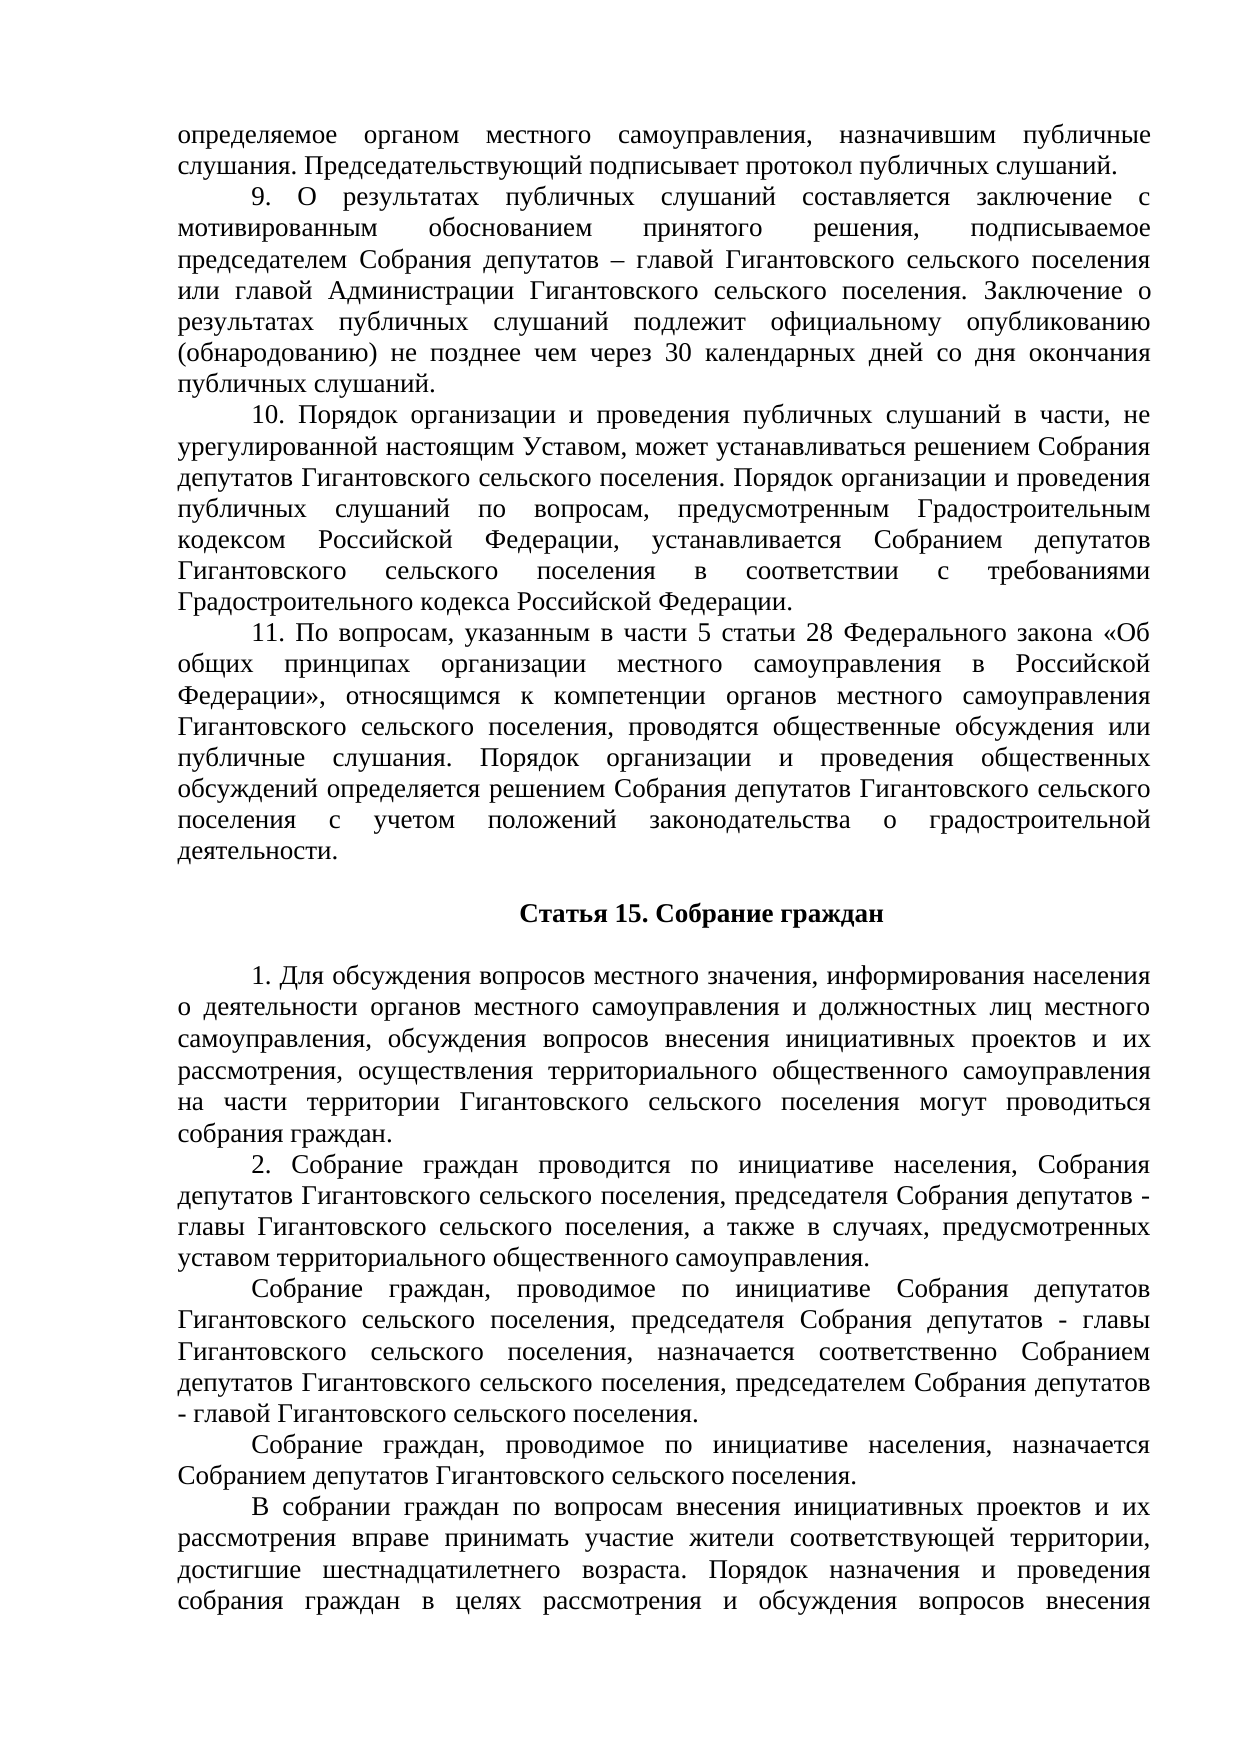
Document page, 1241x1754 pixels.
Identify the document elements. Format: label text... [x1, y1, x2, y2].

text 11. По вопросам, указанным в части 5 статьи 28 Федерального закона «Об общих принципах организации местного самоуправления в Российской Федерации», относящимся к компетенции органов местного самоуправления Гигантовского сельского поселения, проводятся общественные обсуждения или публичные слушания. Порядок организации и проведения общественных обсуждений определяется решением Собрания депутатов Гигантовского сельского поселения с учетом положений законодательства о градостроительной деятельности. [177, 616, 1152, 866]
text 2. Собрание граждан проводится по инициативе населения, Собрания депутатов Гигантовского сельского поселения, председателя Собрания депутатов - главы Гигантовского сельского поселения, а также в случаях, предусмотренных уставом территориального общественного самоуправления. [177, 1148, 1152, 1272]
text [177, 118, 1152, 180]
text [177, 1490, 1152, 1615]
text 1. Для обсуждения вопросов местного значения, информирования населения о деятельности органов местного самоуправления и должностных лиц местного самоуправления, обсуждения вопросов внесения инициативных проектов и их рассмотрения, осуществления территориального общественного самоуправления на части территории Гигантовского сельского поселения могут проводиться собрания граждан. [177, 959, 1152, 1148]
text Статья 15. Собрание граждан [177, 897, 1152, 928]
text Собрание граждан, проводимое по инициативе населения, назначается Собранием депутатов Гигантовского сельского поселения. [177, 1428, 1152, 1490]
text 10. Порядок организации и проведения публичных слушаний в части, не урегулированной настоящим Уставом, может устанавливаться решением Собрания депутатов Гигантовского сельского поселения. Порядок организации и проведения публичных слушаний по вопросам, предусмотренным Градостроительным кодексом Российской Федерации, устанавливается Собранием депутатов Гигантовского сельского поселения в соответствии с требованиями Градостроительного кодекса Российской Федерации. [177, 398, 1152, 616]
text 9. О результатах публичных слушаний составляется заключение с мотивированным обоснованием принятого решения, подписываемое председателем Собрания депутатов – главой Гигантовского сельского поселения или главой Администрации Гигантовского сельского поселения. Заключение о результатах публичных слушаний подлежит официальному опубликованию (обнародованию) не позднее чем через 30 календарных дней со дня окончания публичных слушаний. [177, 180, 1152, 398]
text Собрание граждан, проводимое по инициативе Собрания депутатов Гигантовского сельского поселения, председателя Собрания депутатов - главы Гигантовского сельского поселения, назначается соответственно Собранием депутатов Гигантовского сельского поселения, председателем Собрания депутатов - главой Гигантовского сельского поселения. [177, 1272, 1152, 1428]
